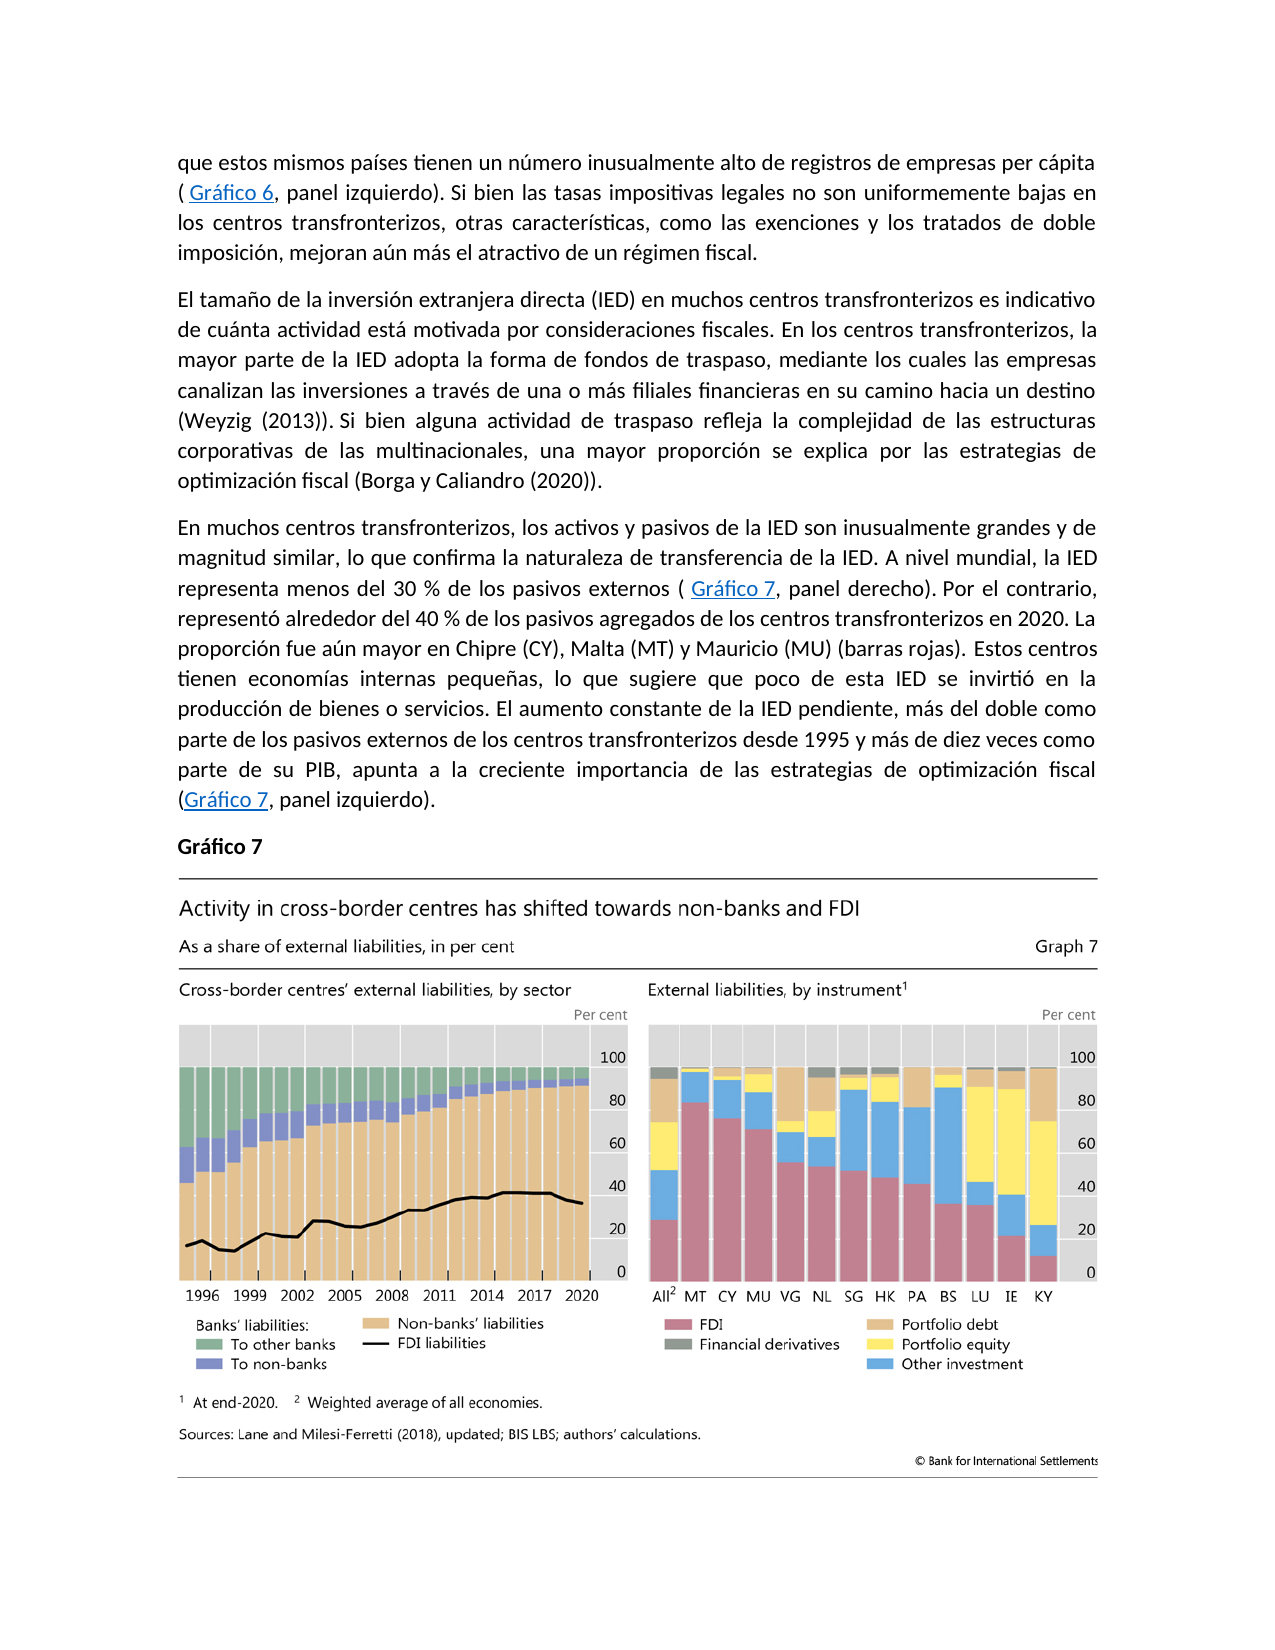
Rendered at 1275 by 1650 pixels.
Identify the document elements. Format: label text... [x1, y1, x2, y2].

text El tamaño de la inversión extranjera directa (IED) en muchos centros transfronterizos es indicativo de cuánta actividad está motivada por consideraciones fiscales. En los centros transfronterizos, la mayor parte de la IED adopta la forma de fondos de traspaso, mediante los cuales las empresas canalizan las inversiones a través de una o más filiales financieras en su camino hacia un destino (Weyzig (2013)). Si bien alguna actividad de traspaso refleja la complejidad de las estructuras corporativas de las multinacionales, una mayor proporción se explica por las estrategias de optimización fiscal (Borga y Caliandro (2020)). [177, 285, 1098, 494]
text Gráfico 7 [177, 832, 1098, 860]
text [177, 148, 1098, 266]
text En muchos centros transfronterizos, los activos y pasivos de la IED son inusualmente grandes y de magnitud similar, lo que confirma la naturaleza de transferencia de la IED. A nivel mundial, la IED representa menos del 30 % de los pasivos externos ( Gráfico 7, panel derecho). Por el contrario, representó alrededor del 40 % de los pasivos agregados de los centros transfronterizos en 2020. La proporción fue aún mayor en Chipre (CY), Malta (MT) y Mauricio (MU) (barras rojas). Estos centros tienen economías internas pequeñas, lo que sugiere que poco de esta IED se invirtió en la producción de bienes o servicios. El aumento constante de la IED pendiente, más del doble como parte de los pasivos externos de los centros transfronterizos desde 1995 y más de diez veces como parte de su PIB, apunta a la creciente importancia de las estrategias de optimización fiscal (Gráfico 7, panel izquierdo). [177, 513, 1098, 813]
picture [177, 878, 1098, 1478]
